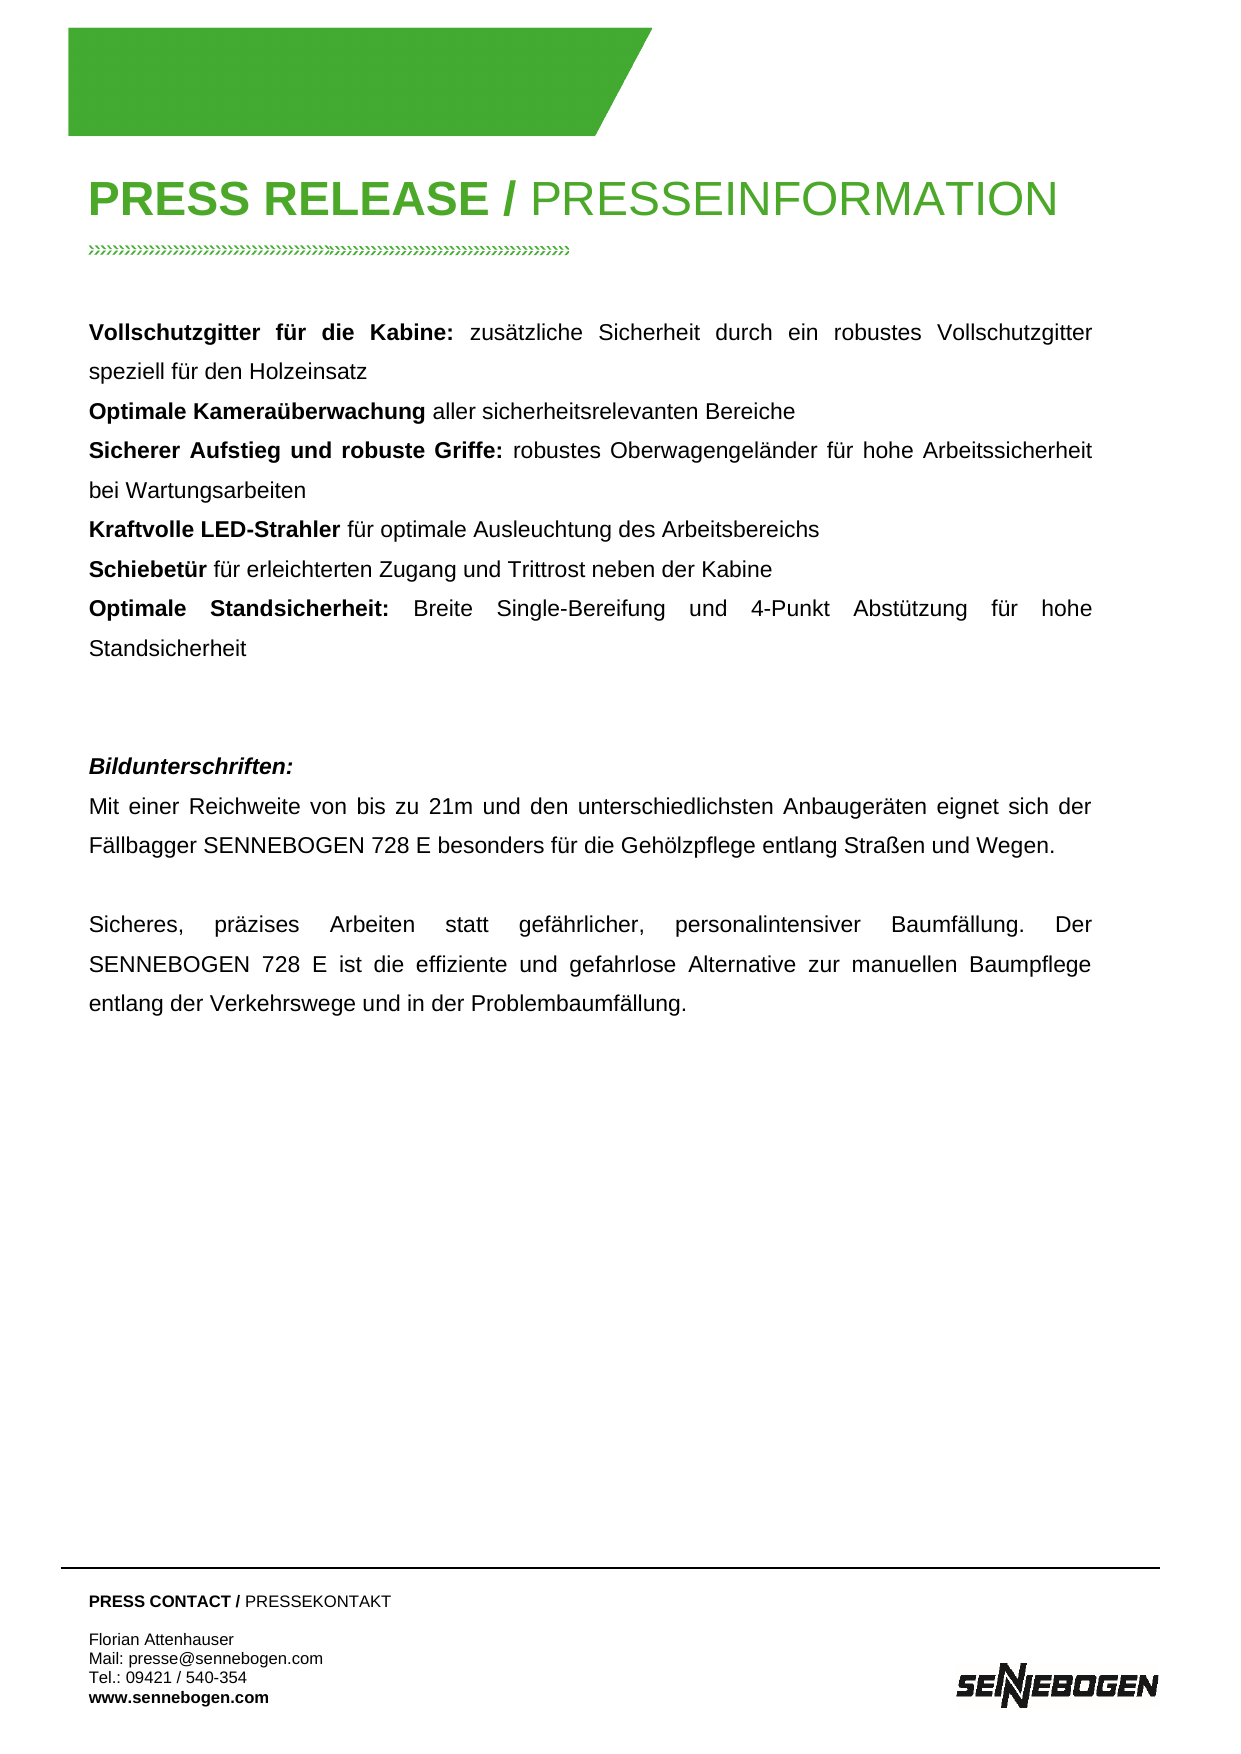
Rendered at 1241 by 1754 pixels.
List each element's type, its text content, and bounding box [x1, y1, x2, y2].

text Sicherer Aufstieg und robuste Griffe: robustes Oberwagengeländer für hohe Arbeitssicherheit bei Wartungsarbeiten [88, 437, 1093, 503]
picture [61, 13, 655, 144]
text Mit einer Reichweite von bis zu 21m und den unterschiedlichsten Anbaugeräten eignet sich der Fällbagger SENNEBOGEN 728 E besonders für die Gehölzpflege entlang Straßen und Wegen. [88, 793, 1093, 858]
text Schiebetür für erleichterten Zugang und Trittrost neben der Kabine [88, 556, 1093, 582]
picture [956, 1663, 1159, 1708]
text Sicheres, präzises Arbeiten statt gefährlicher, personalintensiver Baumfällung. Der SENNEBOGEN 728 E ist die effiziente und gefahrlose Alternative zur manuellen Baumpflege entlang der Verkehrswege und in der Problembaumfällung. [88, 911, 1093, 1016]
text Vollschutzgitter für die Kabine: zusätzliche Sicherheit durch ein robustes Vollschutzgitter speziell für den Holzeinsatz [88, 148, 1093, 385]
text Kraftvolle LED-Strahler für optimale Ausleuchtung des Arbeitsbereichs [88, 516, 1093, 543]
text Optimale Kameraüberwachung aller sicherheitsrelevanten Bereiche [88, 398, 1093, 424]
text Optimale Standsicherheit: Breite Single-Bereifung und 4-Punkt Abstützung für hohe Standsicherheit [88, 595, 1093, 661]
picture [87, 230, 570, 279]
text Bildunterschriften: [88, 753, 1093, 779]
